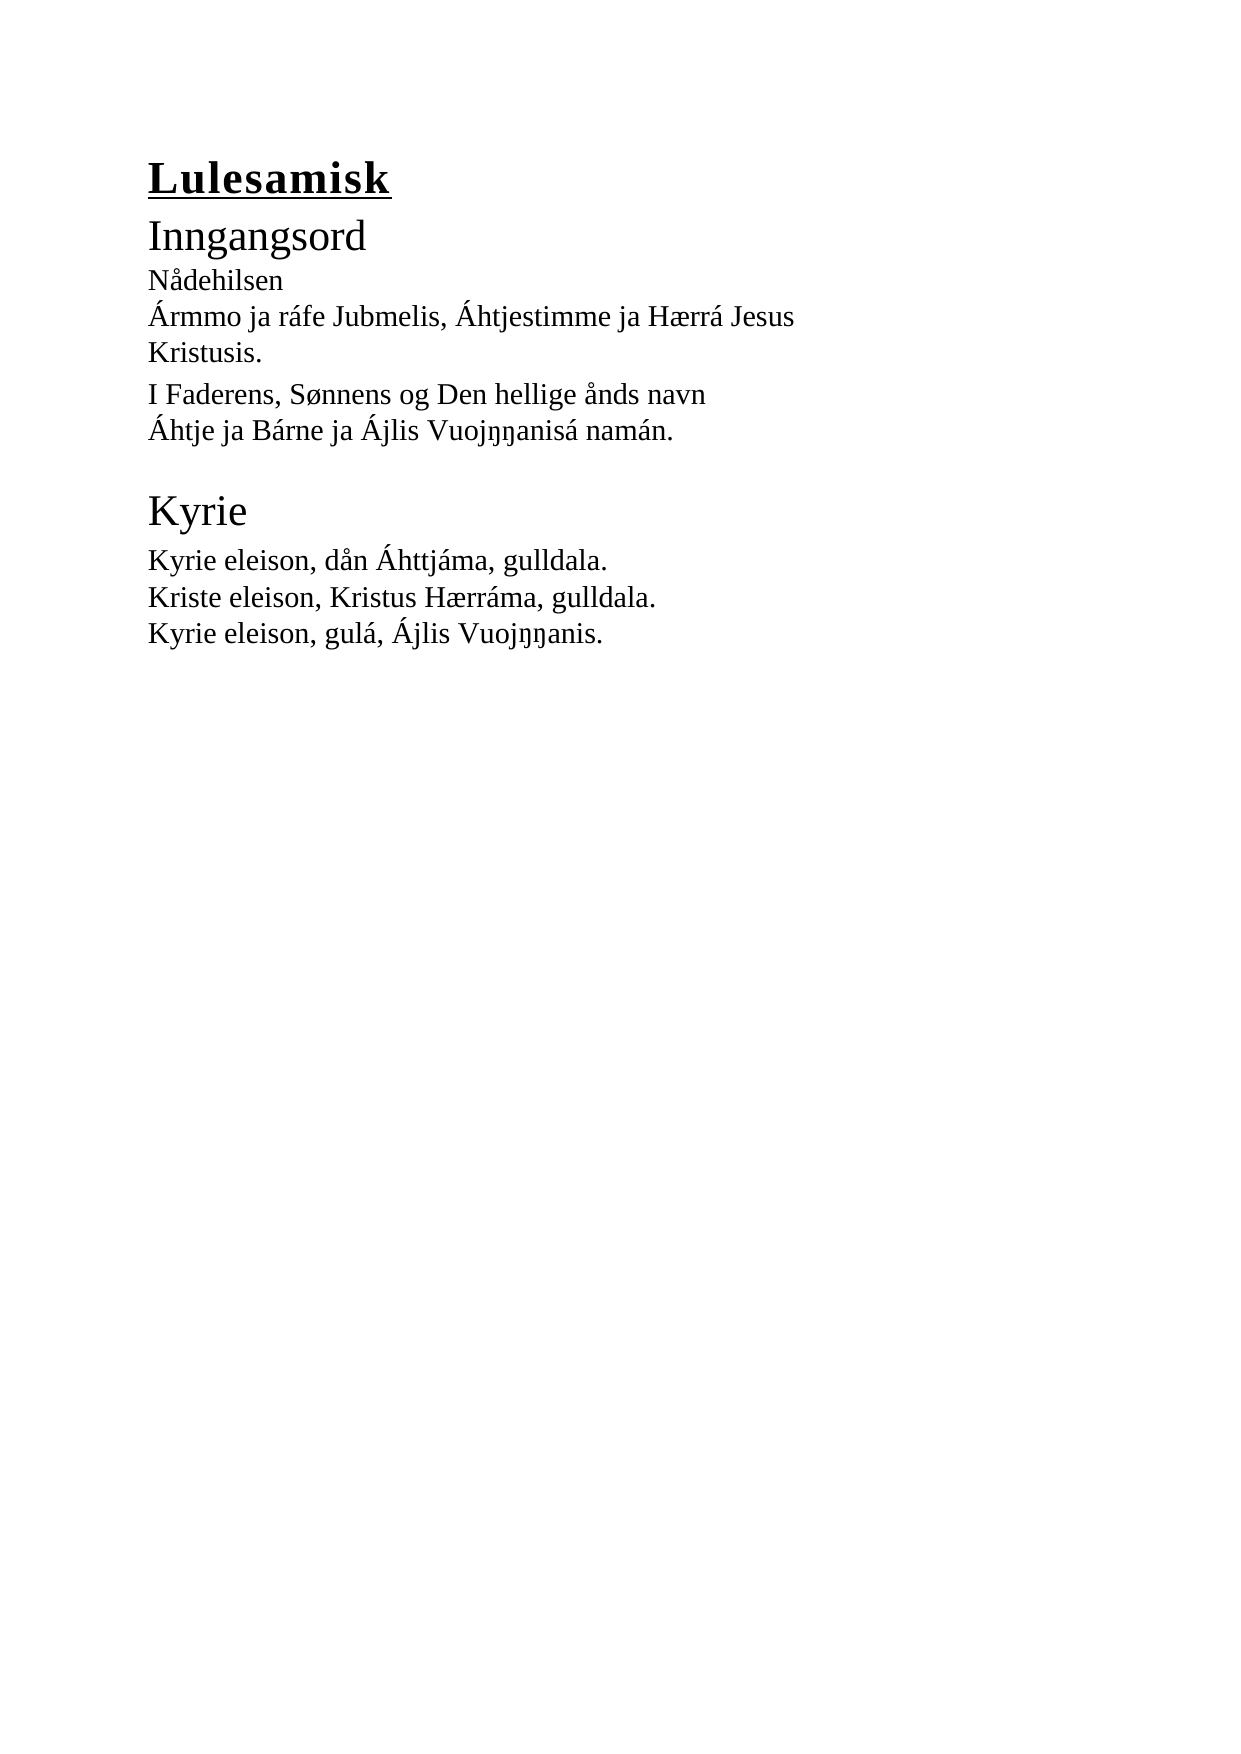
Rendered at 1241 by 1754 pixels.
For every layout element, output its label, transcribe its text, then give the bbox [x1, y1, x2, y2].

text Ármmo ja ráfe Jubmelis, Áhtjestimme ja Hærrá Jesus [148, 296, 1093, 333]
text Kyrie [148, 485, 1093, 535]
text Lulesamisk [148, 148, 1093, 204]
text Áhtje ja Bárne ja Ájlis Vuojŋŋanisá namán. [148, 411, 1093, 447]
text Kristusis. [148, 333, 1093, 369]
text Nådehilsen [148, 260, 1093, 296]
text Kyrie eleison, dån Áhttjáma, gulldala. [148, 541, 1093, 577]
text Kyrie eleison, gulá, Ájlis Vuojŋŋanis. [148, 613, 1093, 650]
text Inngangsord [148, 210, 1093, 260]
text I Faderens, Sønnens og Den hellige ånds navn [148, 375, 1093, 411]
text Kriste eleison, Kristus Hærráma, gulldala. [148, 577, 1093, 613]
